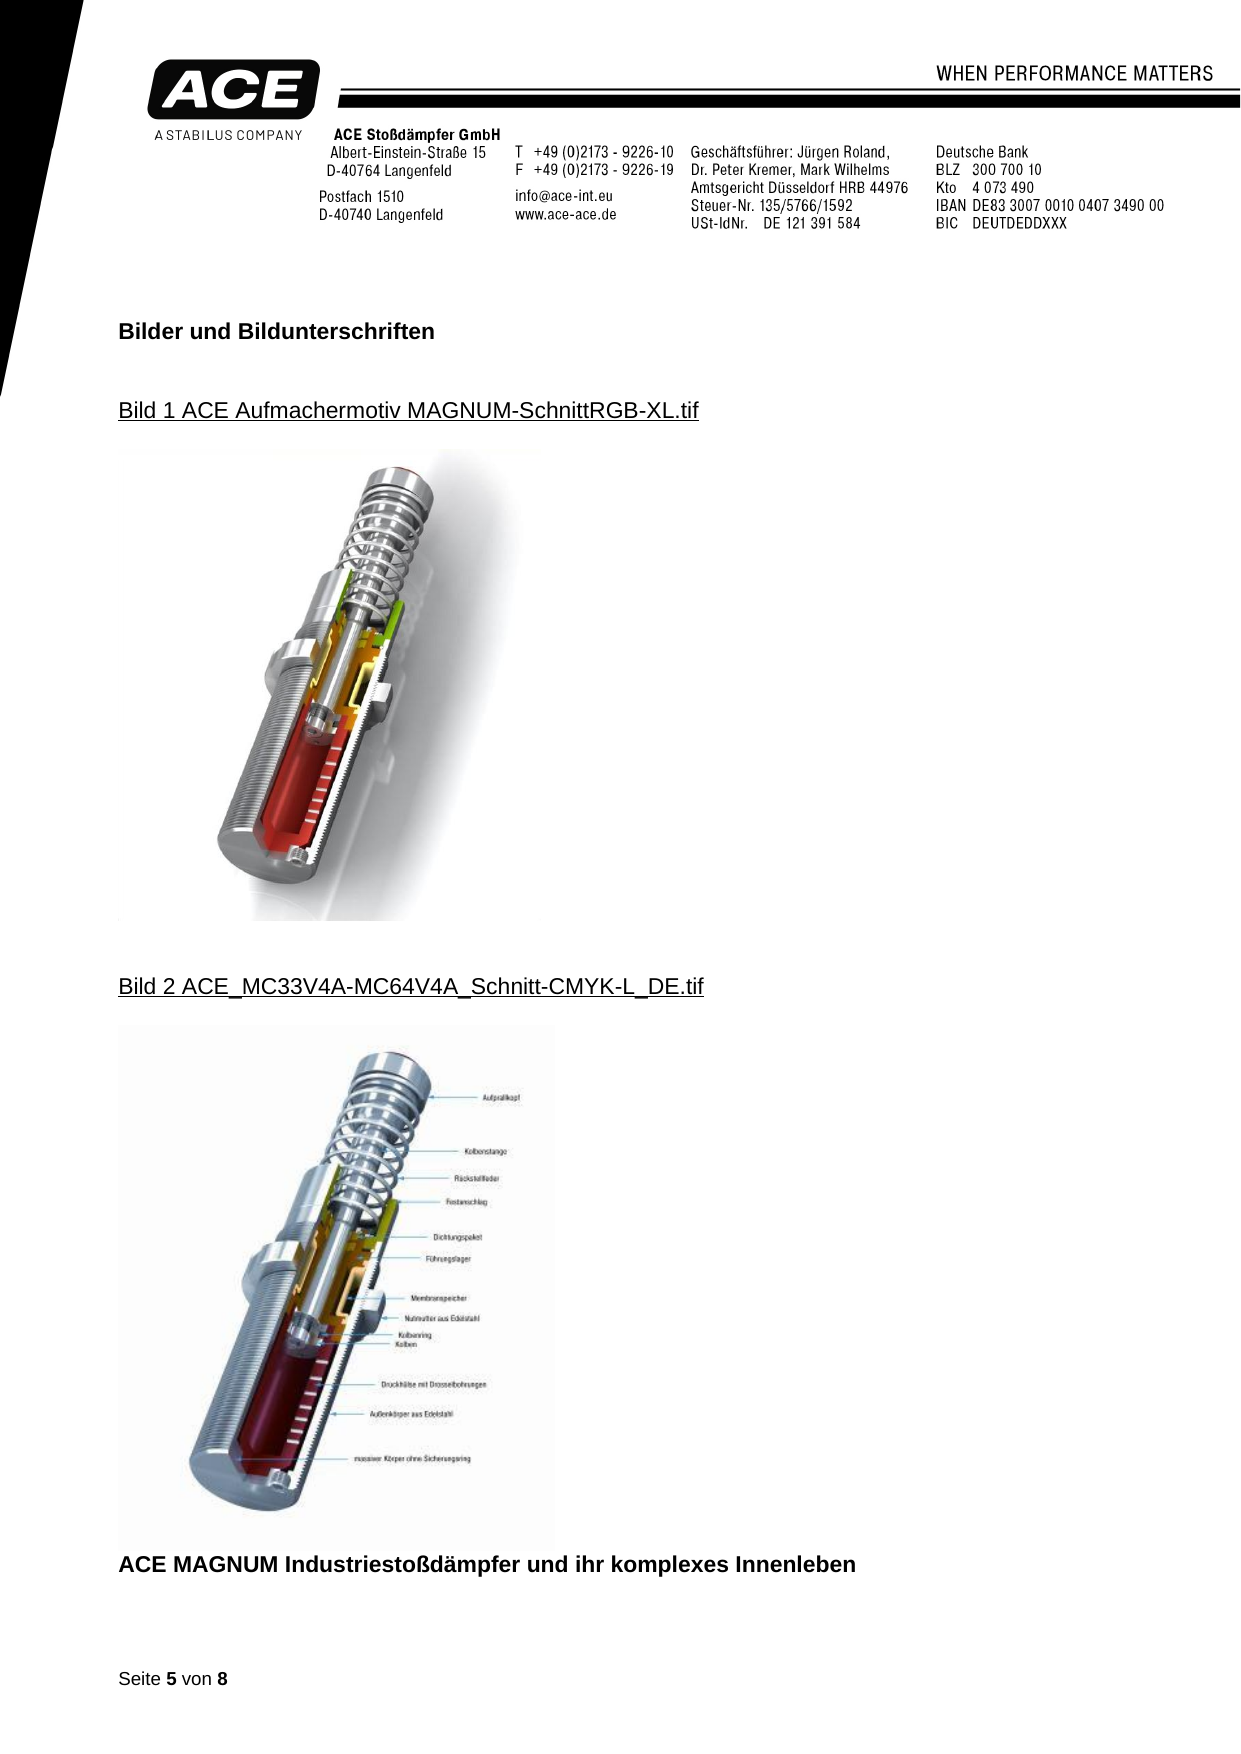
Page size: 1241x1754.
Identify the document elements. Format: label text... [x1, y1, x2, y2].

picture [118, 1025, 555, 1551]
picture [0, 0, 1241, 921]
text ACE MAGNUM Industriestoßdämpfer und ihr komplexes Innenleben [118, 1551, 1122, 1577]
text Bilder und Bildunterschriften [118, 318, 1122, 344]
text Bild 2 ACE_MC33V4A-MC64V4A_Schnitt-CMYK-L_DE.tif [118, 973, 1122, 999]
text Bild 1 ACE Aufmachermotiv MAGNUM-SchnittRGB-XL.tif [118, 397, 1122, 423]
